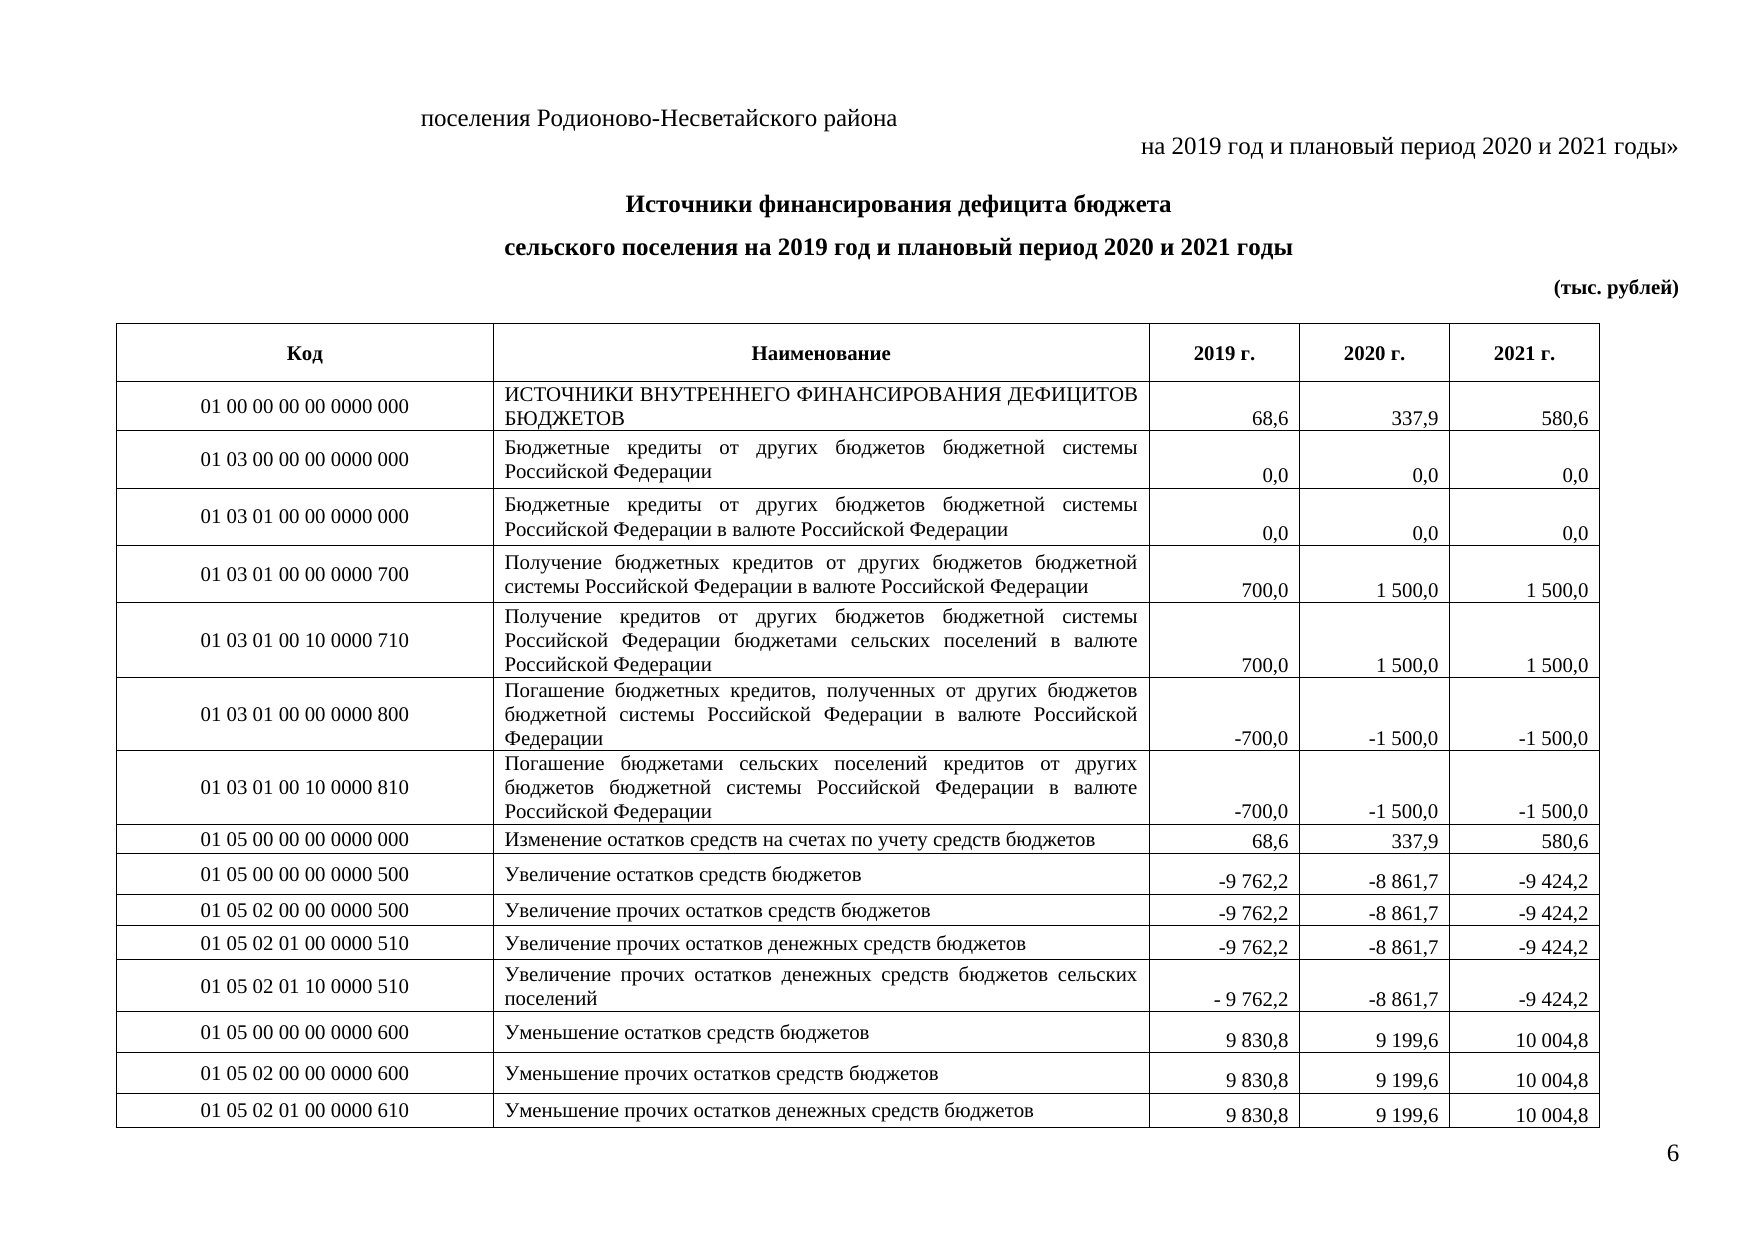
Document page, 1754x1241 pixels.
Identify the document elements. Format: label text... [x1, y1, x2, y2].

table_header 2019 г. [1150, 324, 1299, 381]
table_cell Увеличение прочих остатков денежных средств бюджетов сельских поселений [494, 960, 1149, 1011]
table_cell -8 861,7 [1300, 895, 1449, 925]
table_cell - 9 762,2 [1150, 960, 1299, 1011]
text сельского поселения на 2019 год и плановый период 2020 и 2021 годы [118, 232, 1679, 261]
table_header Код [117, 324, 493, 381]
table_cell 01 05 00 00 00 0000 500 [117, 854, 493, 893]
table_cell 10 004,8 [1450, 1053, 1599, 1092]
table_cell -700,0 [1150, 678, 1299, 750]
table_cell 700,0 [1150, 546, 1299, 602]
table_cell Уменьшение прочих остатков денежных средств бюджетов [494, 1094, 1149, 1127]
table_cell 9 830,8 [1150, 1012, 1299, 1052]
table_cell 01 03 01 00 10 0000 810 [117, 751, 493, 823]
table_cell Уменьшение прочих остатков средств бюджетов [494, 1053, 1149, 1092]
table_cell 01 03 01 00 00 0000 700 [117, 546, 493, 602]
table_cell 0,0 [1150, 489, 1299, 544]
table_cell 1 500,0 [1450, 546, 1599, 602]
table_cell ИСТОЧНИКИ ВНУТРЕННЕГО ФИНАНСИРОВАНИЯ ДЕФИЦИТОВ БЮДЖЕТОВ [494, 382, 1149, 430]
table_cell 0,0 [1150, 431, 1299, 487]
table_header 2020 г. [1300, 324, 1449, 381]
table_cell 01 05 02 01 00 0000 610 [117, 1094, 493, 1127]
table_cell 10 004,8 [1450, 1094, 1599, 1127]
table_cell 9 199,6 [1300, 1094, 1449, 1127]
table_cell 0,0 [1300, 489, 1449, 544]
text на 2019 год и плановый период 2020 и 2021 годы» [118, 131, 1679, 160]
text Источники финансирования дефицита бюджета [118, 189, 1679, 218]
table_cell 01 03 01 00 10 0000 710 [117, 603, 493, 677]
table_cell 68,6 [1150, 825, 1299, 853]
table_cell -1 500,0 [1450, 751, 1599, 823]
table_cell Бюджетные кредиты от других бюджетов бюджетной системы Российской Федерации [494, 431, 1149, 487]
table_cell 10 004,8 [1450, 1012, 1599, 1052]
table_cell Бюджетные кредиты от других бюджетов бюджетной системы Российской Федерации в валюте Российской Федерации [494, 489, 1149, 544]
table_cell 01 00 00 00 00 0000 000 [117, 382, 493, 430]
table_header 2021 г. [1450, 324, 1599, 381]
table_cell 1 500,0 [1300, 546, 1449, 602]
table_cell 01 03 01 00 00 0000 800 [117, 678, 493, 750]
table_cell Погашение бюджетами сельских поселений кредитов от других бюджетов бюджетной системы Российской Федерации в валюте Российской Федерации [494, 751, 1149, 823]
table_cell -1 500,0 [1450, 678, 1599, 750]
text поселения Родионово-Несветайского района [118, 103, 1679, 131]
table_cell Погашение бюджетных кредитов, полученных от других бюджетов бюджетной системы Российской Федерации в валюте Российской Федерации [494, 678, 1149, 750]
table_cell -9 424,2 [1450, 926, 1599, 959]
table_cell 9 830,8 [1150, 1094, 1299, 1127]
text (тыс. рублей) [118, 275, 1679, 299]
table_cell Увеличение остатков средств бюджетов [494, 854, 1149, 893]
table_cell 01 05 00 00 00 0000 000 [117, 825, 493, 853]
table_cell 01 03 01 00 00 0000 000 [117, 489, 493, 544]
table_cell -9 424,2 [1450, 854, 1599, 893]
table_cell -8 861,7 [1300, 960, 1449, 1011]
table_header Наименование [494, 324, 1149, 381]
table_cell -1 500,0 [1300, 751, 1449, 823]
table_cell -9 424,2 [1450, 960, 1599, 1011]
table_cell -1 500,0 [1300, 678, 1449, 750]
table_cell 68,6 [1150, 382, 1299, 430]
table_cell 337,9 [1300, 825, 1449, 853]
table_cell 01 05 00 00 00 0000 600 [117, 1012, 493, 1052]
table_cell 9 830,8 [1150, 1053, 1299, 1092]
table_cell 580,6 [1450, 825, 1599, 853]
table_cell Увеличение прочих остатков средств бюджетов [494, 895, 1149, 925]
table_cell -9 424,2 [1450, 895, 1599, 925]
table_cell 1 500,0 [1450, 603, 1599, 677]
table_cell Увеличение прочих остатков денежных средств бюджетов [494, 926, 1149, 959]
table_cell 01 03 00 00 00 0000 000 [117, 431, 493, 487]
table_cell 01 05 02 00 00 0000 500 [117, 895, 493, 925]
table_cell Изменение остатков средств на счетах по учету средств бюджетов [494, 825, 1149, 853]
table_cell -8 861,7 [1300, 926, 1449, 959]
table_cell -9 762,2 [1150, 854, 1299, 893]
table_cell 01 05 02 01 00 0000 510 [117, 926, 493, 959]
table_cell -9 762,2 [1150, 895, 1299, 925]
table_cell Получение бюджетных кредитов от других бюджетов бюджетной системы Российской Федерации в валюте Российской Федерации [494, 546, 1149, 602]
table_cell Получение кредитов от других бюджетов бюджетной системы Российской Федерации бюджетами сельских поселений в валюте Российской Федерации [494, 603, 1149, 677]
table_cell 9 199,6 [1300, 1012, 1449, 1052]
table_cell 700,0 [1150, 603, 1299, 677]
table_cell 0,0 [1450, 431, 1599, 487]
table_cell -8 861,7 [1300, 854, 1449, 893]
table_cell 0,0 [1450, 489, 1599, 544]
table_cell 1 500,0 [1300, 603, 1449, 677]
table_cell -9 762,2 [1150, 926, 1299, 959]
table_cell 337,9 [1300, 382, 1449, 430]
table_cell 0,0 [1300, 431, 1449, 487]
table_cell 01 05 02 00 00 0000 600 [117, 1053, 493, 1092]
table_cell -700,0 [1150, 751, 1299, 823]
table_cell 580,6 [1450, 382, 1599, 430]
table_cell 9 199,6 [1300, 1053, 1449, 1092]
table_cell 01 05 02 01 10 0000 510 [117, 960, 493, 1011]
table_cell Уменьшение остатков средств бюджетов [494, 1012, 1149, 1052]
